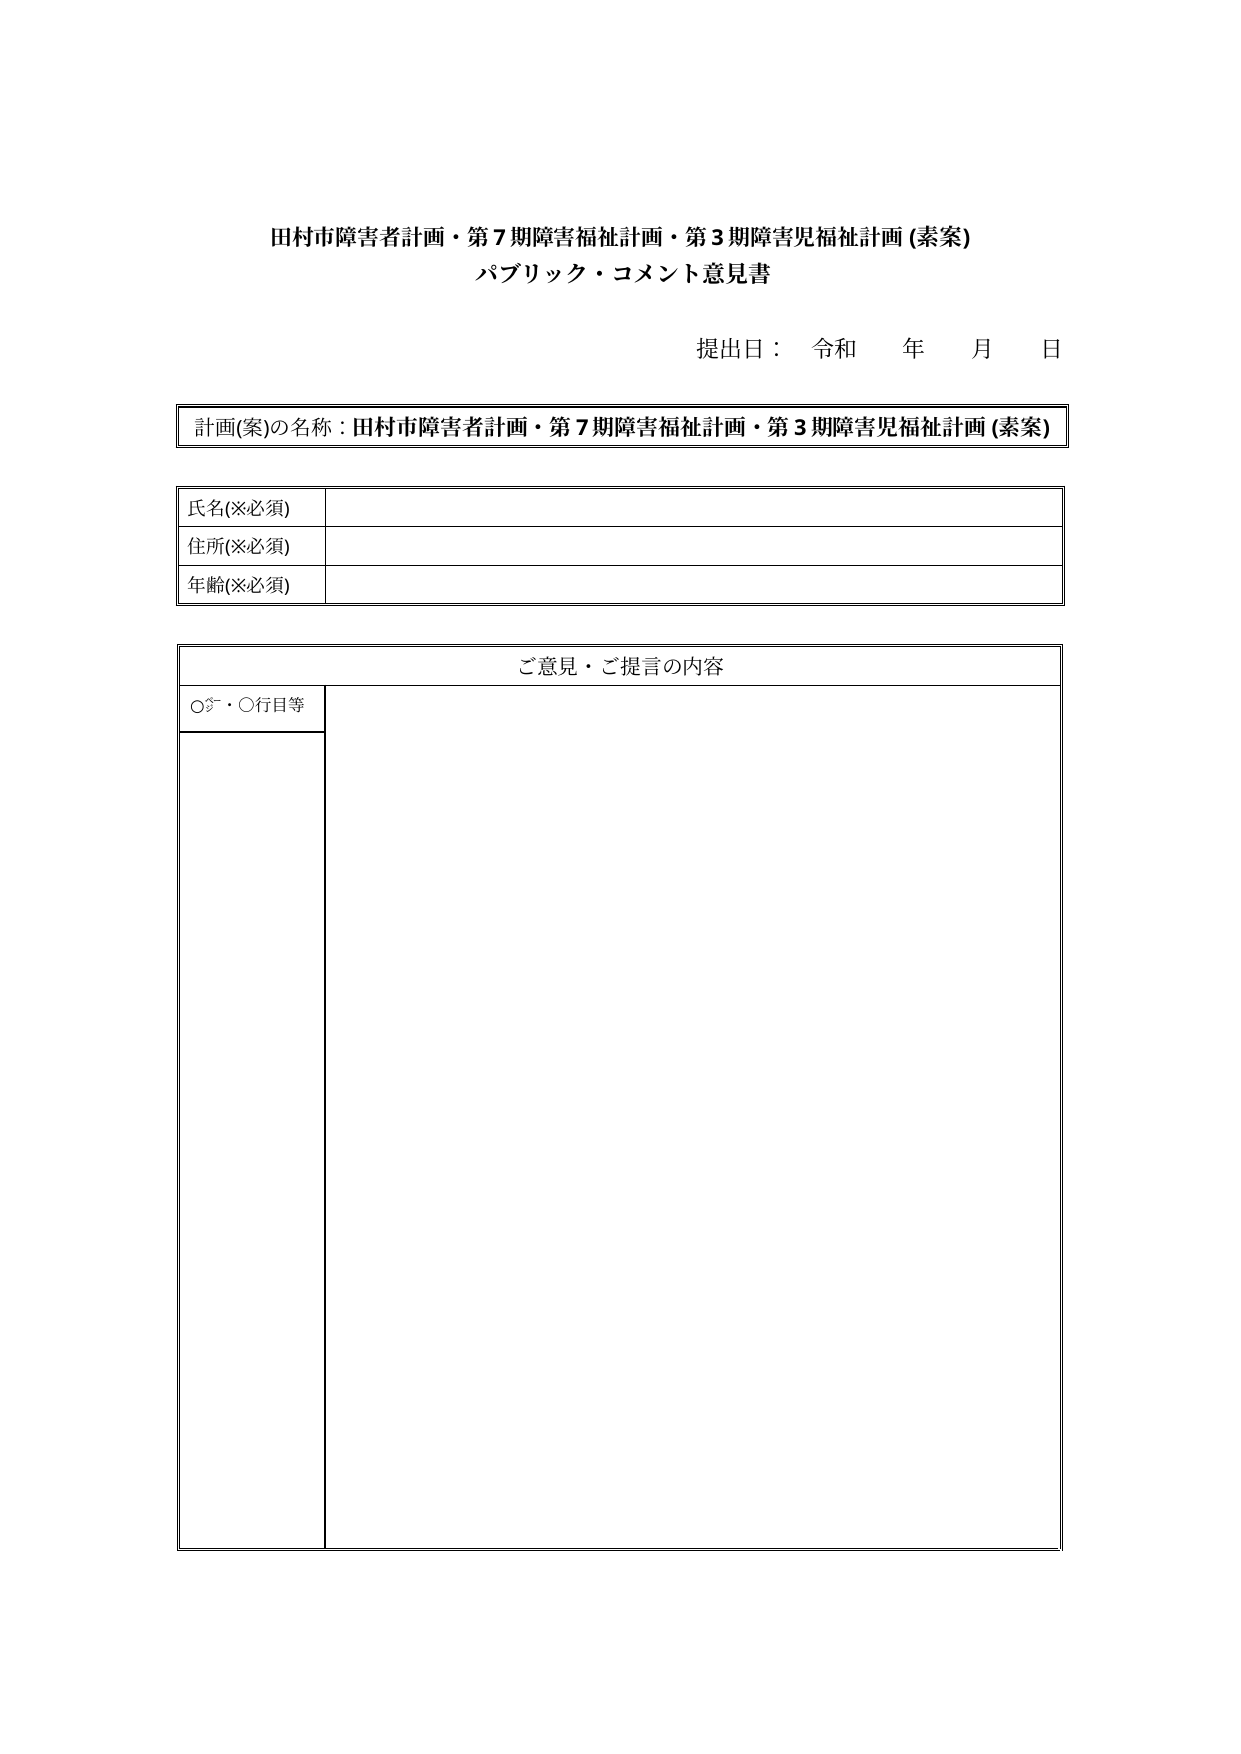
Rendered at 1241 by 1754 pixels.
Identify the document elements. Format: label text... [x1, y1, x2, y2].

table_header 計画(案)の名称：田村市障害者計画・第7期障害福祉計画・第3期障害児福祉計画 (素案) [179, 408, 1066, 445]
table_cell [180, 733, 324, 1548]
table_cell 年齢(※必須) [179, 566, 325, 603]
text パブリック・コメント意見書 [177, 254, 1063, 292]
table_header 氏名(※必須) [179, 489, 325, 526]
table_cell [326, 686, 1060, 1548]
text 提出日： 令和 年 月 日 [177, 329, 1063, 367]
table_cell ○㌻・○行目等 [180, 686, 324, 731]
table_cell [326, 566, 1062, 603]
text 田村市障害者計画・第7期障害福祉計画・第3期障害児福祉計画 (素案) [177, 217, 1063, 254]
table_cell 住所(※必須) [179, 527, 325, 565]
table_header ご意見・ご提言の内容 [180, 647, 1060, 684]
table_cell [326, 527, 1062, 565]
table_header [326, 489, 1062, 526]
